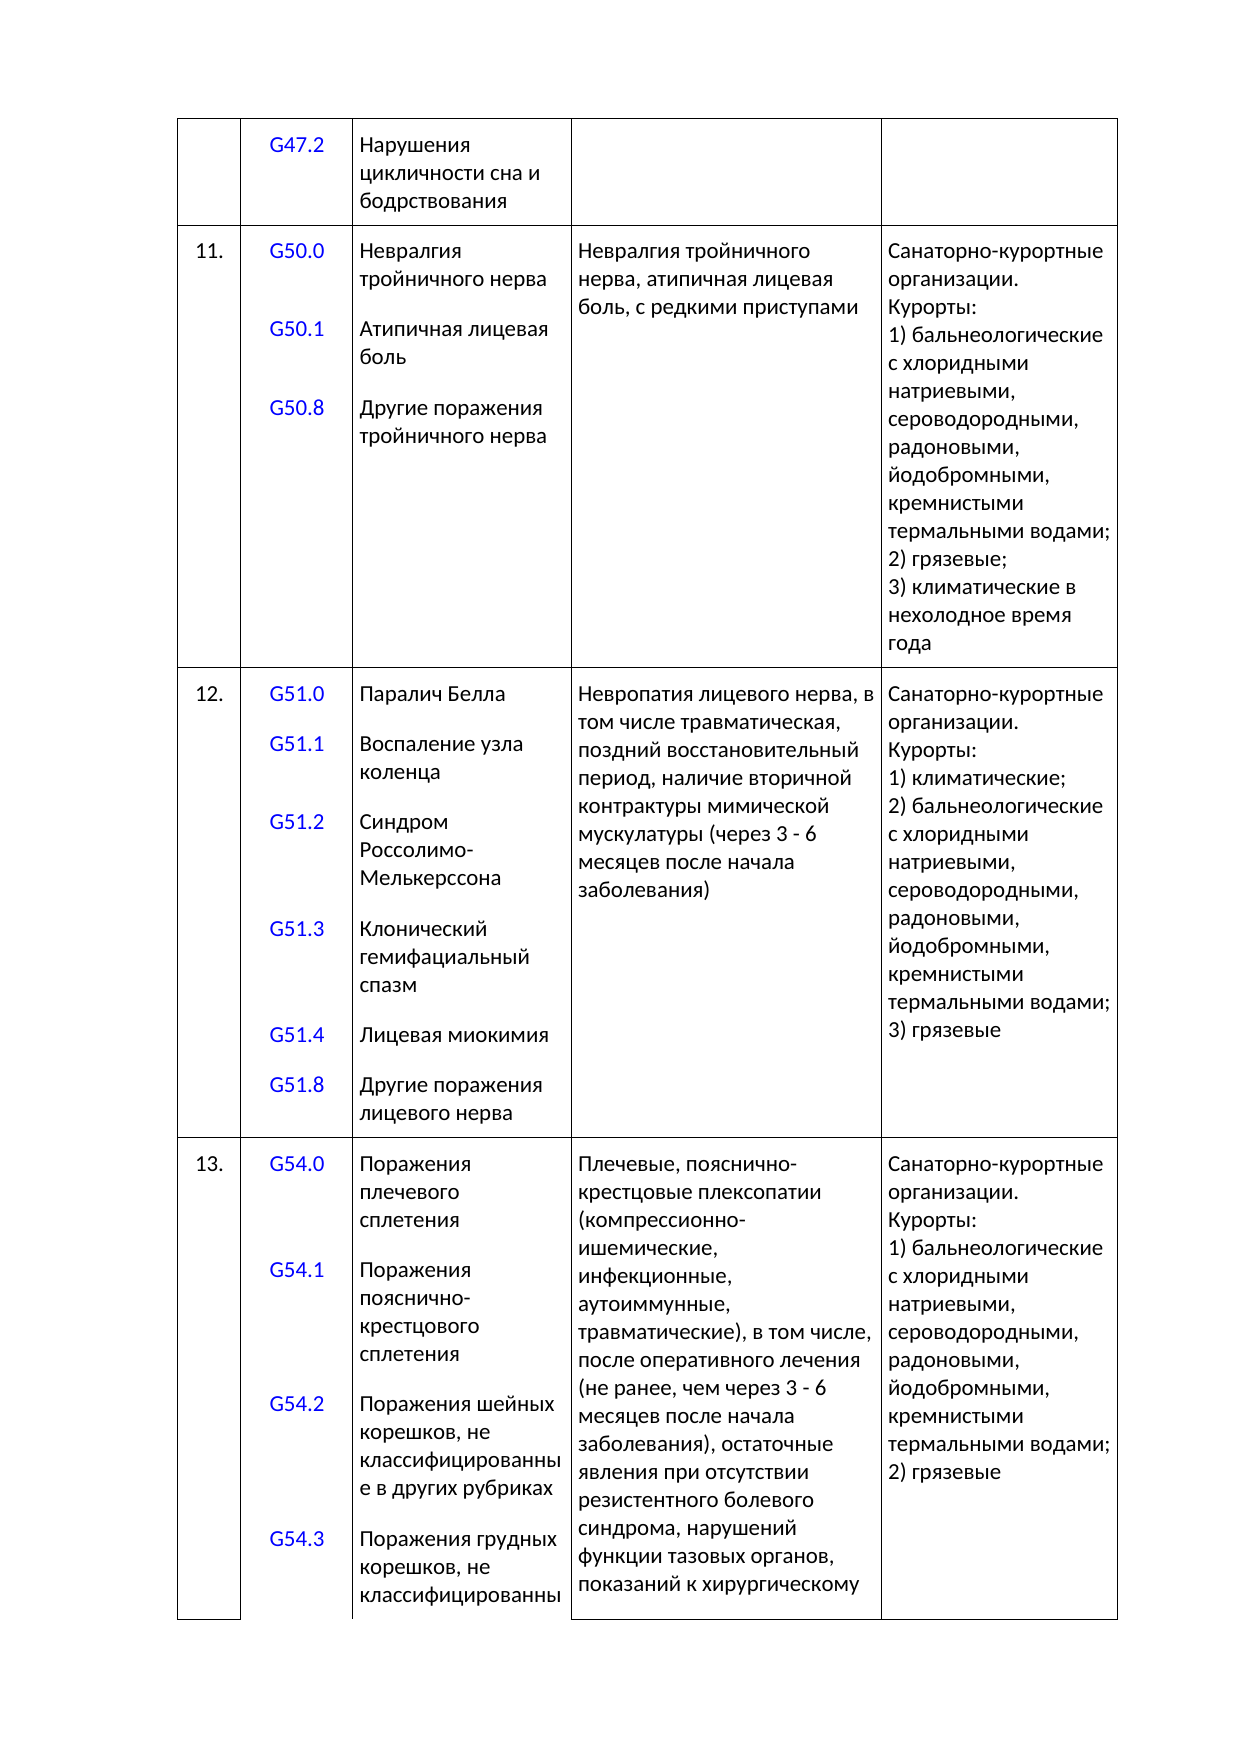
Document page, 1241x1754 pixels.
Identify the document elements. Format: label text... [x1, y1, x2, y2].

table_cell Синдром Россолимо-Мелькерссона [353, 796, 571, 902]
table_cell G54.1 [241, 1244, 352, 1378]
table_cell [353, 1512, 571, 1618]
table_cell Другие поражения тройничного нерва [353, 381, 571, 667]
table_cell Санаторно-курортные организации. Курорты: 1) бальнеологические с хлоридными натриевыми, сероводородными, радоновыми, йодобромными, кремнистыми термальными водами; 2) грязевые [882, 1138, 1117, 1618]
table_cell Поражения шейных корешков, не классифицированные в других рубриках [353, 1378, 571, 1512]
table_cell G51.4 [241, 1009, 352, 1059]
table_cell G51.2 [241, 796, 352, 902]
table_cell G54.0 [241, 1138, 352, 1243]
table_cell G51.8 [241, 1059, 352, 1137]
table_cell Другие поражения лицевого нерва [353, 1059, 571, 1137]
table_cell Невралгия тройничного нерва, атипичная лицевая боль, с редкими приступами [572, 226, 881, 667]
table_cell G51.0 [241, 668, 352, 717]
table_cell Поражения плечевого сплетения [353, 1138, 571, 1243]
table_cell 11. [178, 226, 240, 667]
table_cell 12. [178, 668, 240, 1137]
table_cell G50.1 [241, 303, 352, 381]
table_cell Лицевая миокимия [353, 1009, 571, 1059]
table_cell Клонический гемифациальный спазм [353, 902, 571, 1008]
table_cell G50.8 [241, 381, 352, 667]
table_cell Атипичная лицевая боль [353, 303, 571, 381]
table_cell Невралгия тройничного нерва [353, 226, 571, 303]
table_cell Невропатия лицевого нерва, в том числе травматическая, поздний восстановительный период, наличие вторичной контрактуры мимической мускулатуры (через 3 - 6 месяцев после начала заболевания) [572, 668, 881, 1137]
table_cell G54.2 [241, 1378, 352, 1512]
table_cell Санаторно-курортные организации. Курорты: 1) климатические; 2) бальнеологические с хлоридными натриевыми, сероводородными, радоновыми, йодобромными, кремнистыми термальными водами; 3) грязевые [882, 668, 1117, 1137]
table_cell Паралич Белла [353, 668, 571, 717]
table_cell G51.3 [241, 902, 352, 1008]
table_cell Поражения пояснично-крестцового сплетения [353, 1244, 571, 1378]
table_cell Воспаление узла коленца [353, 718, 571, 796]
table_cell G47.2 [241, 119, 352, 224]
table_cell G54.3 [241, 1512, 352, 1618]
table_cell G50.0 [241, 226, 352, 303]
table_cell 13. [178, 1138, 240, 1618]
table_cell Плечевые, пояснично-крестцовые плексопатии (компрессионно-ишемические, инфекционные, аутоиммунные, травматические), в том числе, после оперативного лечения (не ранее, чем через 3 - 6 месяцев после начала заболевания), остаточные явления при отсутствии резистентного болевого синдрома, нарушений функции тазовых органов, показаний к хирургическому лечению [572, 1138, 881, 1618]
table_cell G51.1 [241, 718, 352, 796]
table_cell Нарушения цикличности сна и бодрствования [353, 119, 571, 224]
table_cell Санаторно-курортные организации. Курорты: 1) бальнеологические с хлоридными натриевыми, сероводородными, радоновыми, йодобромными, кремнистыми термальными водами; 2) грязевые; 3) климатические в нехолодное время года [882, 226, 1117, 667]
